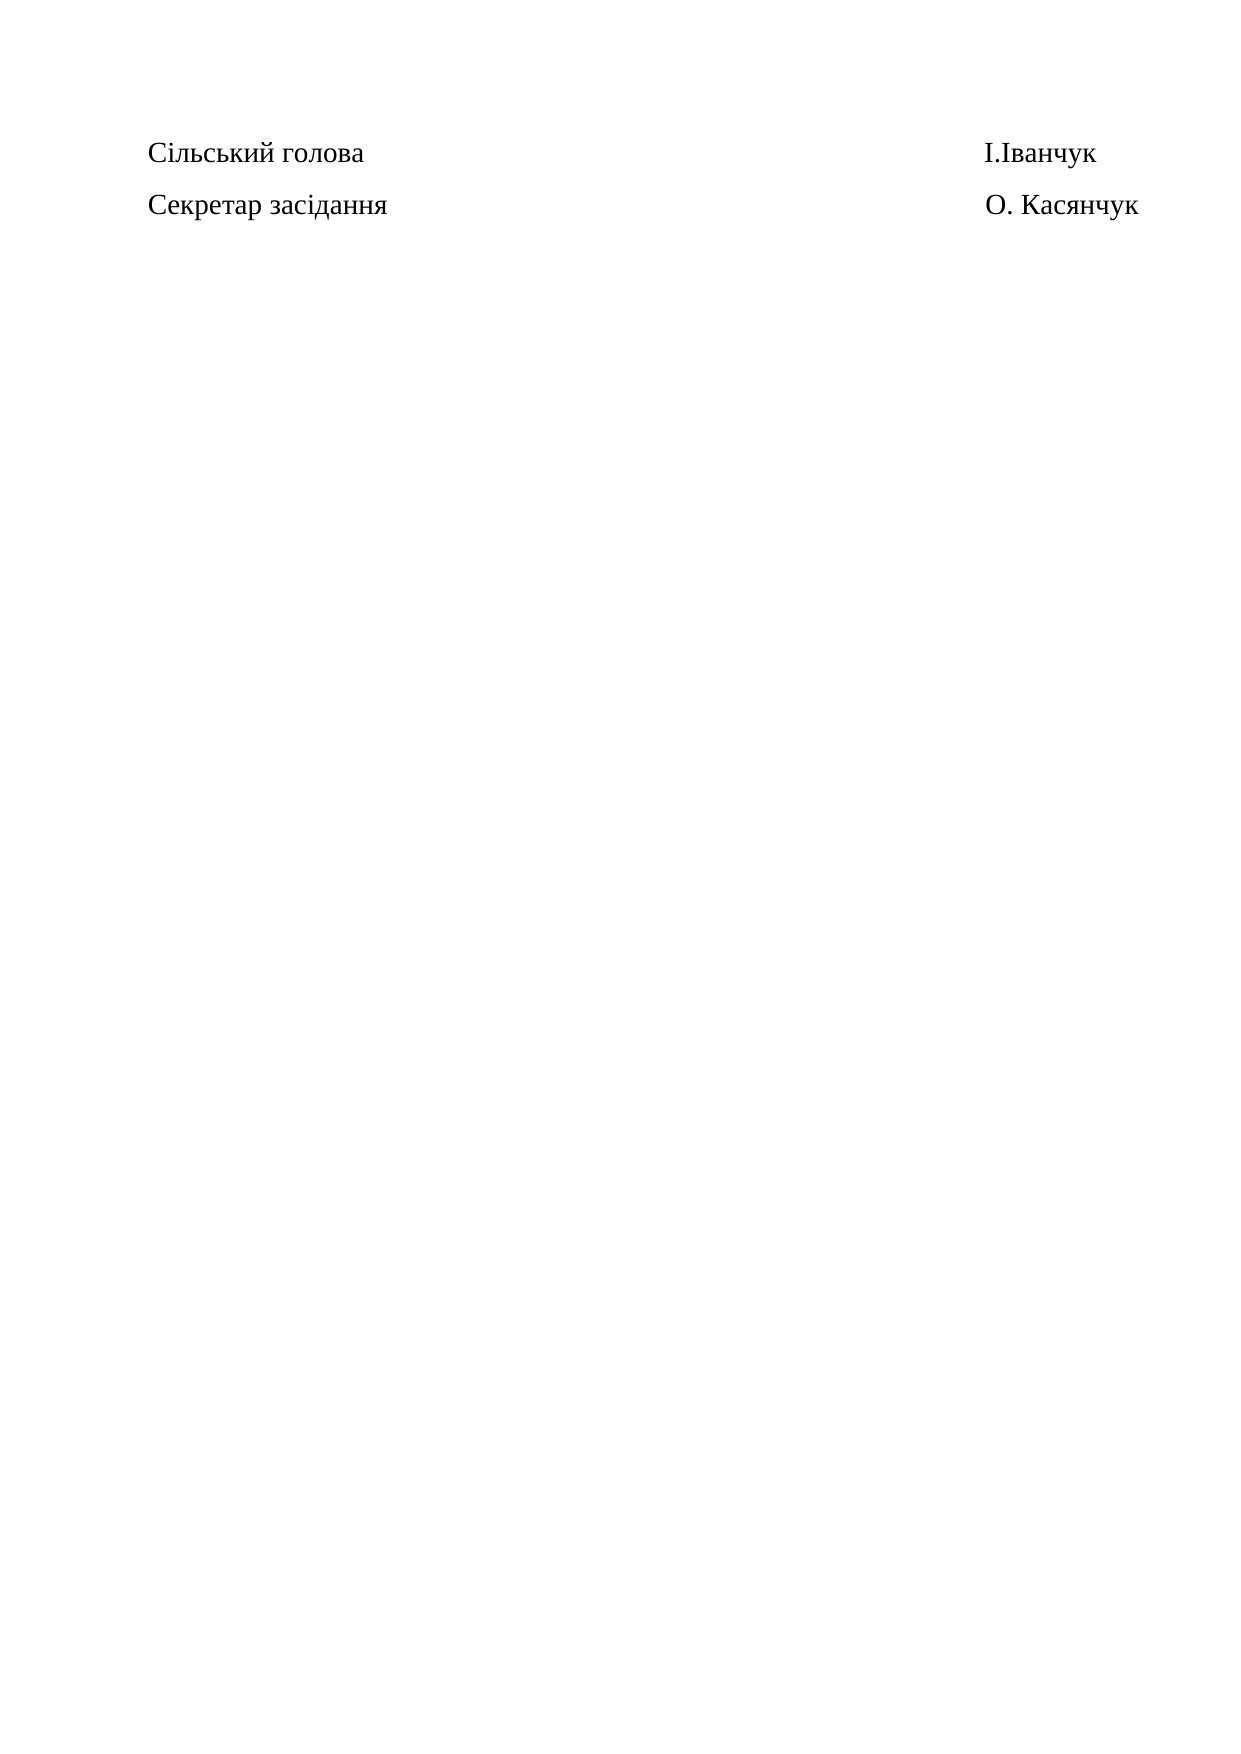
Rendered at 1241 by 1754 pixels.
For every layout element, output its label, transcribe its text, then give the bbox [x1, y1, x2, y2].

text Сільський голова І.Іванчук [148, 135, 1152, 168]
text Секретар засідання О. Касянчук [148, 187, 1152, 221]
